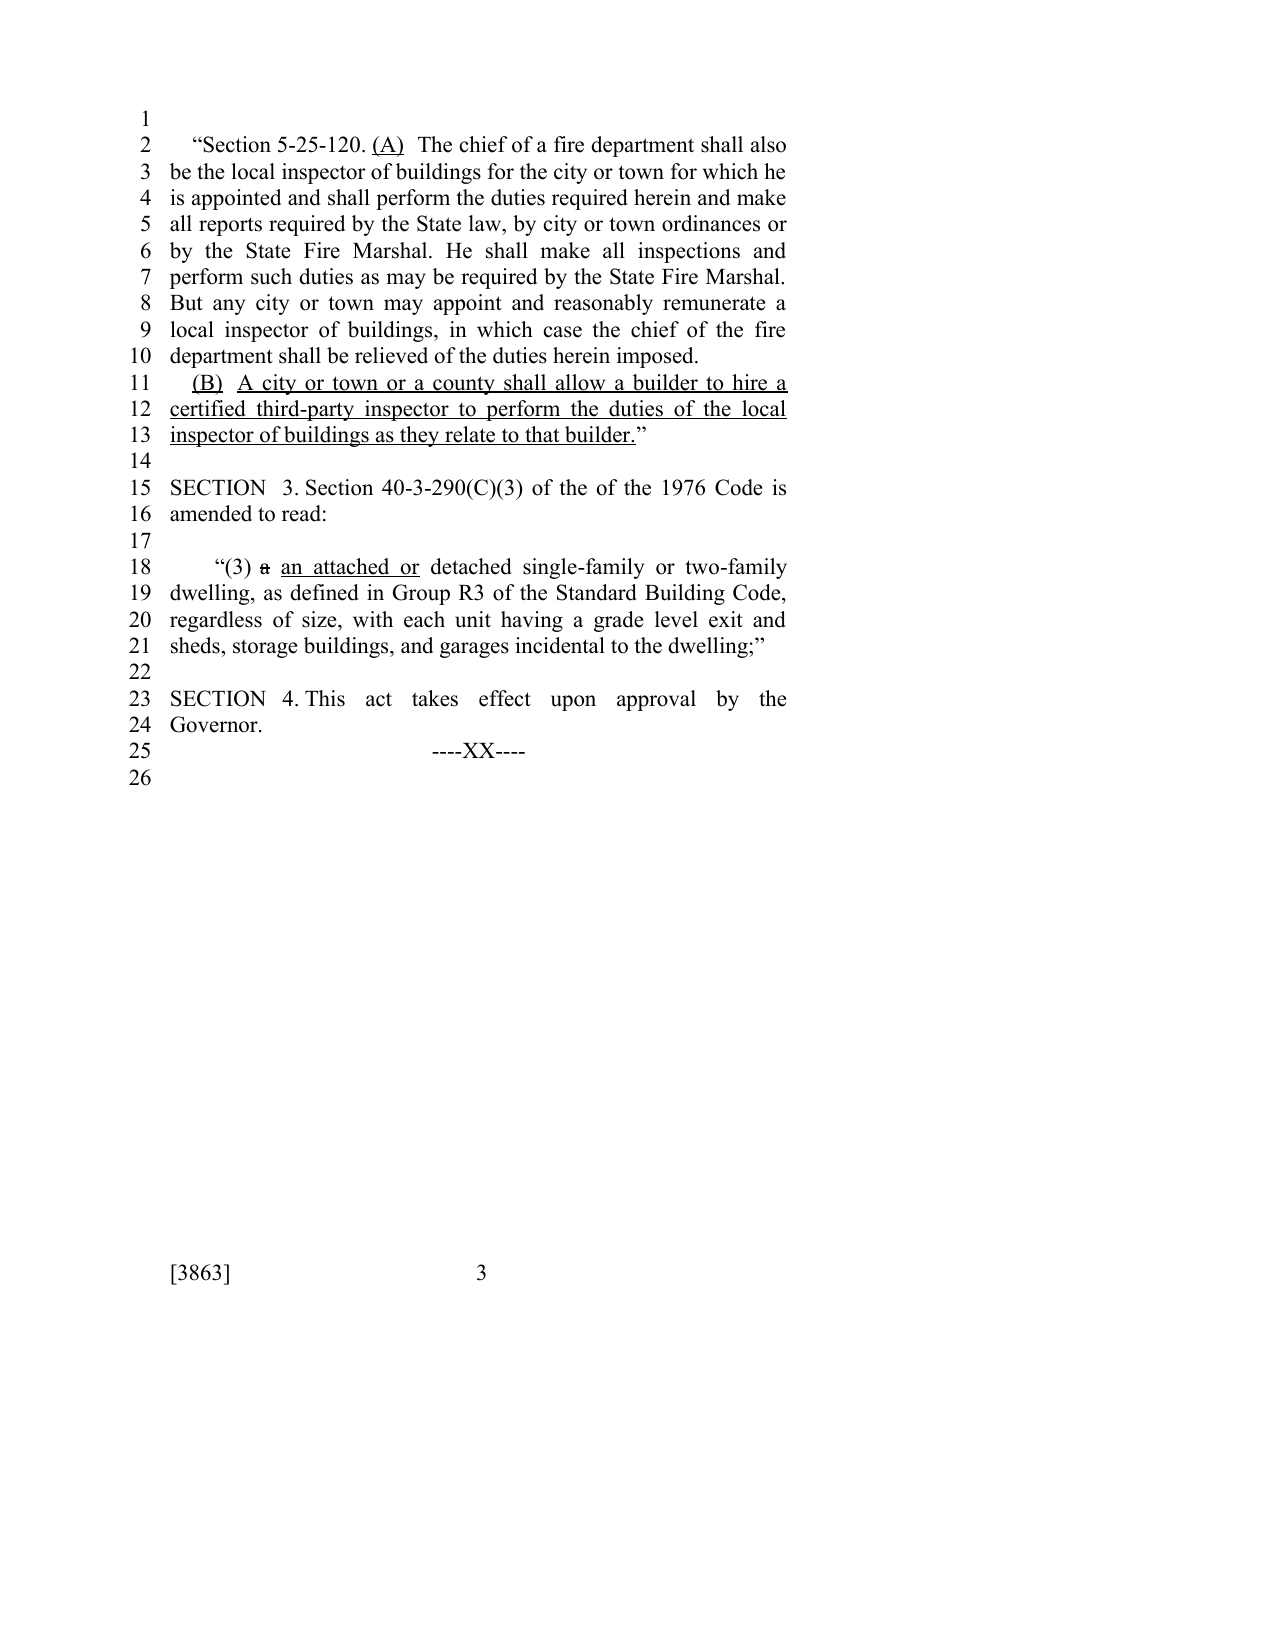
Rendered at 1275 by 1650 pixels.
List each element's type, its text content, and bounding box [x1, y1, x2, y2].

text SECTION 4. This act takes effect upon approval by the Governor. [169, 685, 787, 737]
text “Section 5-25-120. (A) The chief of a fire department shall also be the local inspector of buildings for the city or town for which he is appointed and shall perform the duties required herein and make all reports required by the State law, by city or town ordinances or by the State Fire Marshal. He shall make all inspections and perform such duties as may be required by the State Fire Marshal. But any city or town may appoint and reasonably remunerate a local inspector of buildings, in which case the chief of the fire department shall be relieved of the duties herein imposed. [169, 131, 787, 368]
text SECTION 3. Section 40-3-290(C)(3) of the of the 1976 Code is amended to read: [169, 474, 787, 527]
text (B) A city or town or a county shall allow a builder to hire a certified third-party inspector to perform the duties of the local inspector of buildings as they relate to that builder.” [169, 419, 787, 448]
text “(3) a an attached or detached single-family or two-family dwelling, as defined in Group R3 of the Standard Building Code, regardless of size, with each unit having a grade level exit and sheds, storage buildings, and garages incidental to the dwelling;” [169, 553, 787, 658]
text ----XX---- [169, 737, 787, 764]
text (B) A city or town or a county shall allow a builder to hire a certified third-party inspector to perform the duties of the local inspector of buildings as they relate to that builder.” [169, 368, 787, 418]
